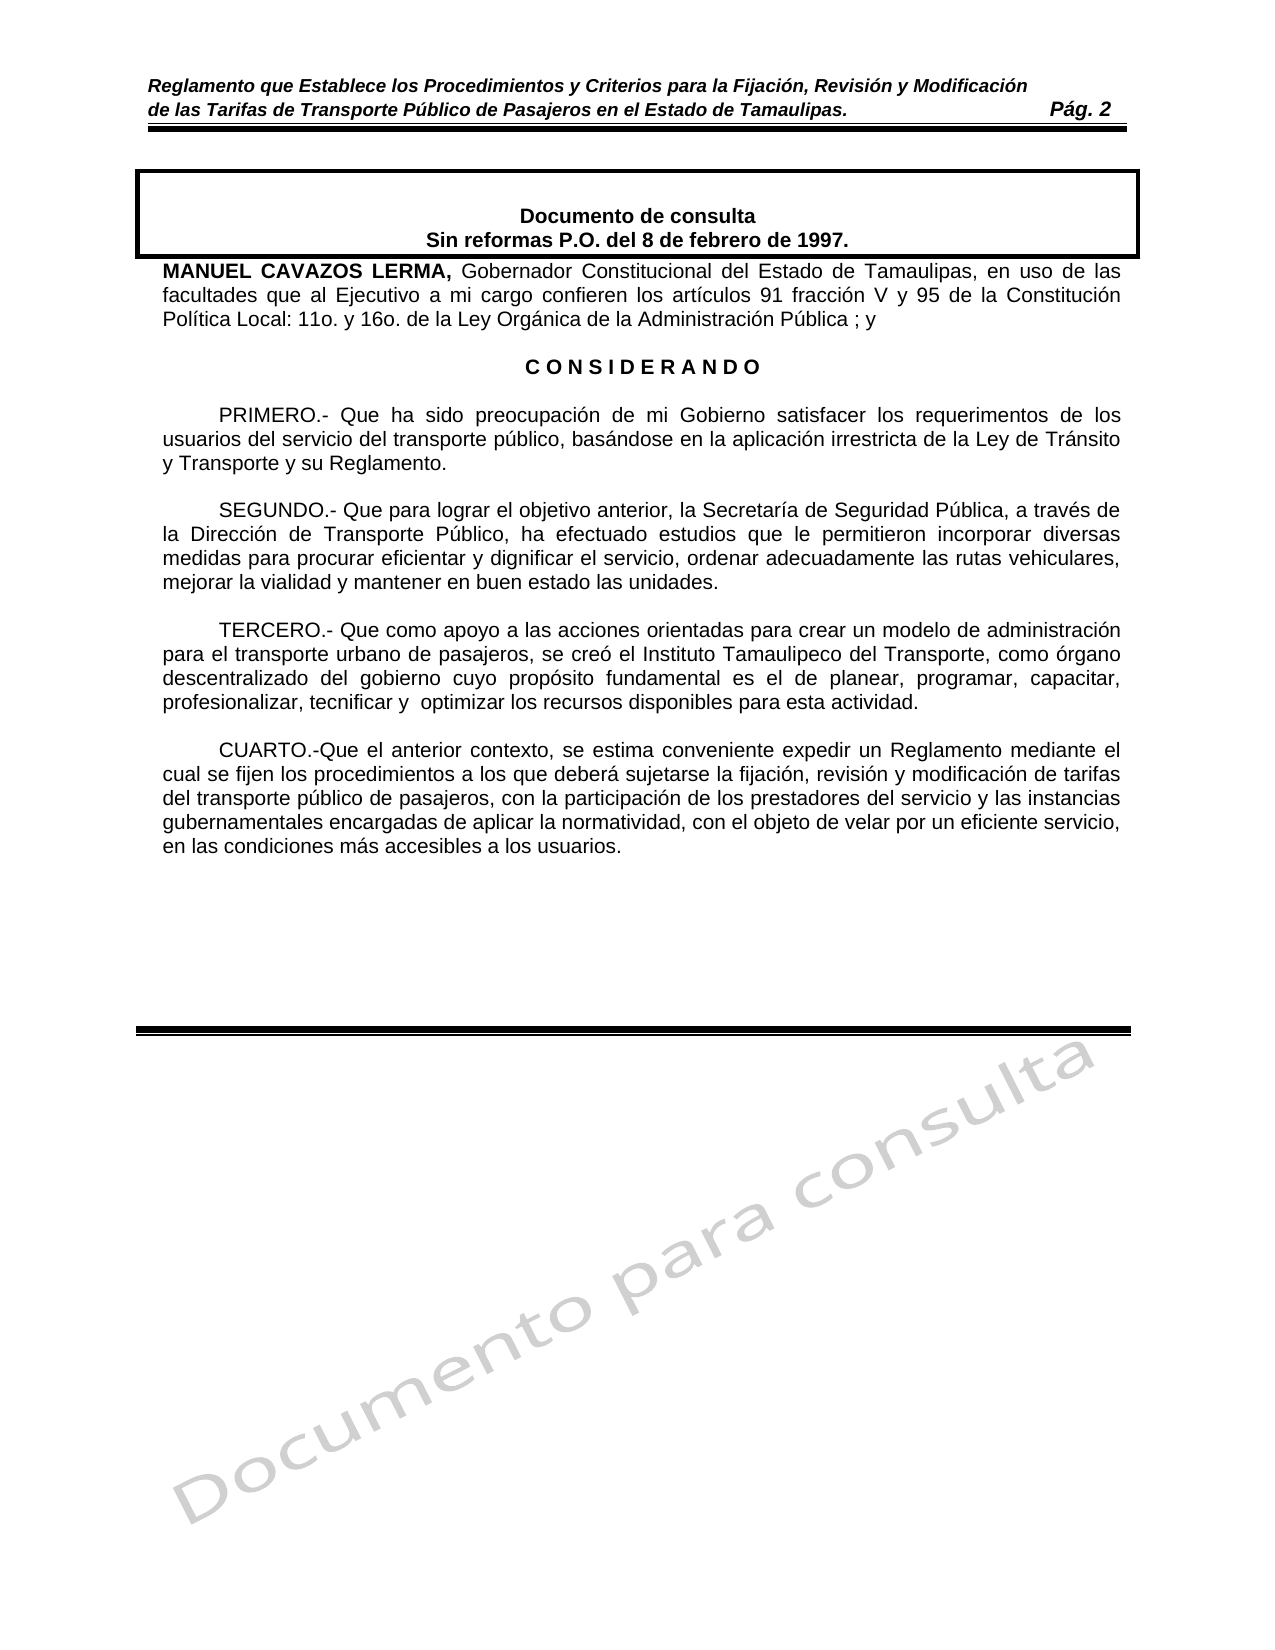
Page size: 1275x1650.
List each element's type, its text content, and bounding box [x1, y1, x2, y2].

subtitle C O N S I D E R A N D O [162, 354, 1122, 378]
subtitle SEGUNDO.- Que para lograr el objetivo anterior, la Secretaría de Seguridad Pública, a través de la Dirección de Transporte Público, ha efectuado estudios que le permitieron incorporar diversas medidas para procurar eficientar y dignificar el servicio, ordenar adecuadamente las rutas vehiculares, mejorar la vialidad y mantener en buen estado las unidades. [162, 498, 1122, 594]
subtitle TERCERO.- Que como apoyo a las acciones orientadas para crear un modelo de administración para el transporte urbano de pasajeros, se creó el Instituto Tamaulipeco del Transporte, como órgano descentralizado del gobierno cuyo propósito fundamental es el de planear, programar, capacitar, profesionalizar, tecnificar y optimizar los recursos disponibles para esta actividad. [162, 618, 1122, 714]
text Documento de consulta [148, 204, 1127, 221]
subtitle CUARTO.-Que el anterior contexto, se estima conveniente expedir un Reglamento mediante el cual se fijen los procedimientos a los que deberá sujetarse la fijación, revisión y modificación de tarifas del transporte público de pasajeros, con la participación de los prestadores del servicio y las instancias gubernamentales encargadas de aplicar la normatividad, con el objeto de velar por un eficiente servicio, en las condiciones más accesibles a los usuarios. [162, 738, 1122, 858]
text Sin reformas P.O. del 8 de febrero de 1997. [140, 221, 1136, 254]
subtitle PRIMERO.- Que ha sido preocupación de mi Gobierno satisfacer los requerimentos de los usuarios del servicio del transporte público, basándose en la aplicación irrestricta de la Ley de Tránsito y Transporte y su Reglamento. [162, 402, 1122, 474]
text MANUEL CAVAZOS LERMA, Gobernador Constitucional del Estado de Tamaulipas, en uso de las facultades que al Ejecutivo a mi cargo confieren los artículos 91 fracción V y 95 de la Constitución Política Local: 11o. y 16o. de la Ley Orgánica de la Administración Pública ; y [162, 259, 1122, 331]
